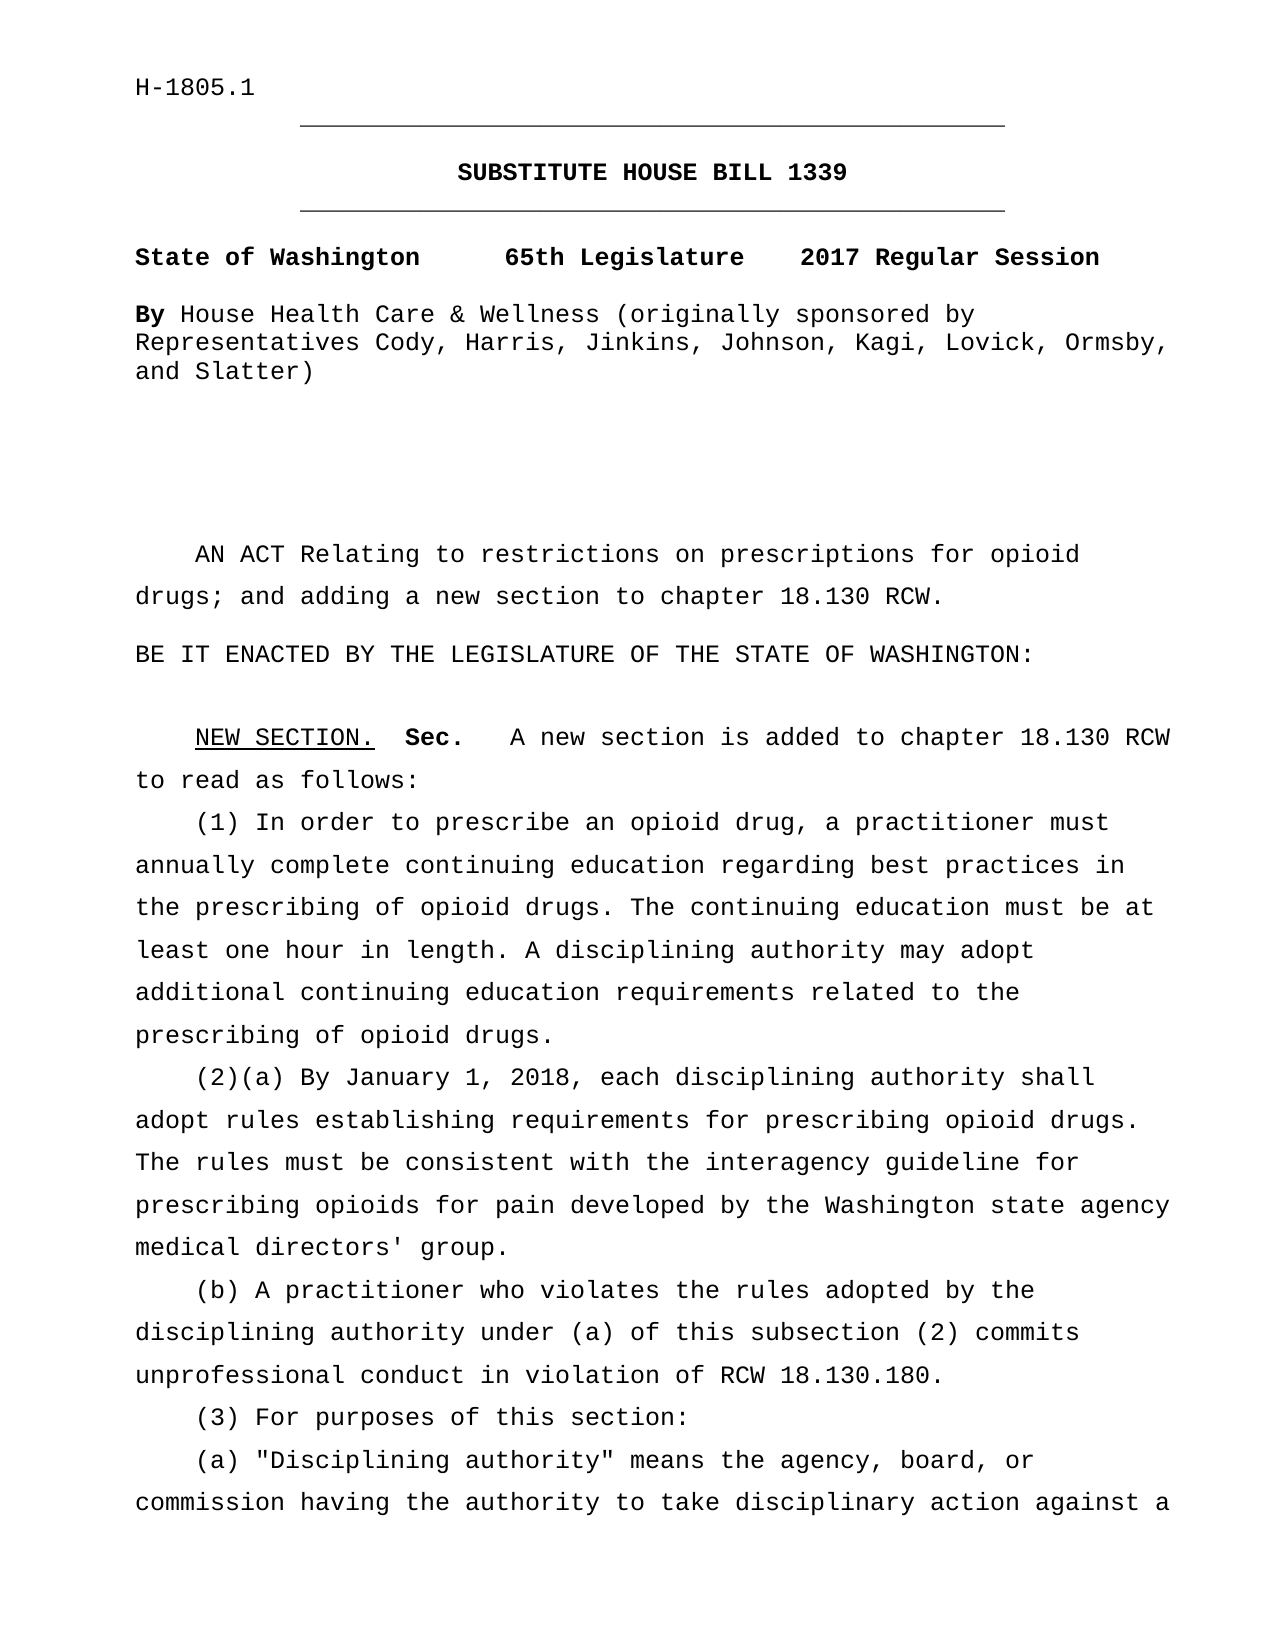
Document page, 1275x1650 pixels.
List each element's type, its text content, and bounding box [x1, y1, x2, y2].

text NEW SECTION. Sec. A new section is added to chapter 18.130 RCW to read as follows: [135, 712, 1170, 797]
text _______________________________________________ [135, 103, 1170, 132]
text (3) For purposes of this section: [135, 1392, 1170, 1434]
text BE IT ENACTED BY THE LEGISLATURE OF THE STATE OF WASHINGTON: [135, 642, 1170, 670]
text SUBSTITUTE HOUSE BILL 1339 [135, 160, 1170, 188]
text (2)(a) By January 1, 2018, each disciplining authority shall adopt rules establishing requirements for prescribing opioid drugs. The rules must be consistent with the interagency guideline for prescribing opioids for pain developed by the Washington state agency medical directors' group. [135, 1052, 1170, 1264]
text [135, 1434, 1170, 1519]
text _______________________________________________ [135, 188, 1170, 217]
text (b) A practitioner who violates the rules adopted by the disciplining authority under (a) of this subsection (2) commits unprofessional conduct in violation of RCW 18.130.180. [135, 1264, 1170, 1392]
text By House Health Care & Wellness (originally sponsored by Representatives Cody, Harris, Jinkins, Johnson, Kagi, Lovick, Ormsby, and Slatter) [135, 302, 1170, 387]
text AN ACT Relating to restrictions on prescriptions for opioid drugs; and adding a new section to chapter 18.130 RCW. [135, 528, 1170, 613]
text State of Washington 65th Legislature 2017 Regular Session [135, 245, 1170, 273]
text H-1805.1 [135, 75, 1170, 103]
text (1) In order to prescribe an opioid drug, a practitioner must annually complete continuing education regarding best practices in the prescribing of opioid drugs. The continuing education must be at least one hour in length. A disciplining authority may adopt additional continuing education requirements related to the prescribing of opioid drugs. [135, 797, 1170, 1052]
